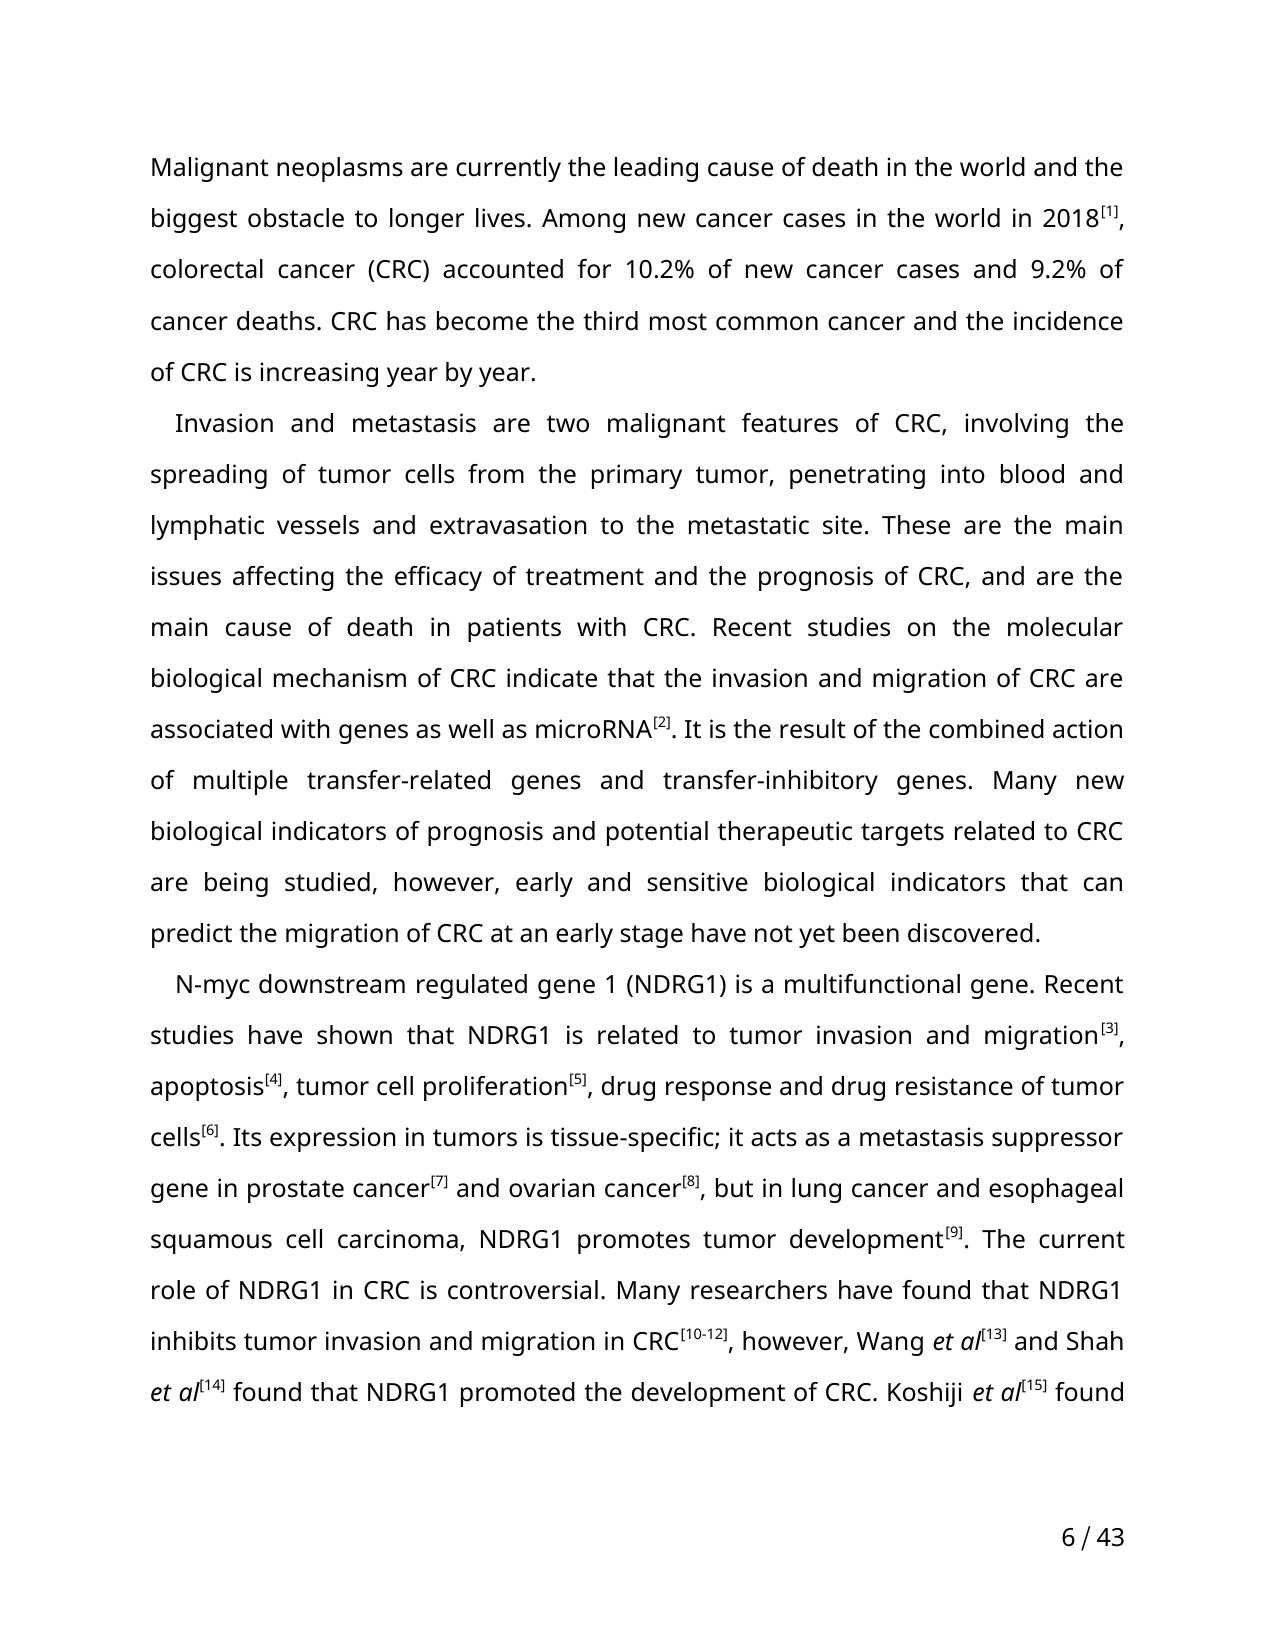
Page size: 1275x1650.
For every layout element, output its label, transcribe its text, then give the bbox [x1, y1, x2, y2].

text Invasion and metastasis are two malignant features of CRC, involving the spreading of tumor cells from the primary tumor, penetrating into blood and lymphatic vessels and extravasation to the metastatic site. These are the main issues affecting the efficacy of treatment and the prognosis of CRC, and are the main cause of death in patients with CRC. Recent studies on the molecular biological mechanism of CRC indicate that the invasion and migration of CRC are associated with genes as well as microRNA[2]. It is the result of the combined action of multiple transfer-related genes and transfer-inhibitory genes. Many new biological indicators of prognosis and potential therapeutic targets related to CRC are being studied, however, early and sensitive biological indicators that can predict the migration of CRC at an early stage have not yet been discovered. [150, 405, 1125, 950]
text Malignant neoplasms are currently the leading cause of death in the world and the biggest obstacle to longer lives. Among new cancer cases in the world in 2018[1], colorectal cancer (CRC) accounted for 10.2% of new cancer cases and 9.2% of cancer deaths. CRC has become the third most common cancer and the incidence of CRC is increasing year by year. [150, 150, 1125, 388]
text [150, 967, 1125, 1409]
